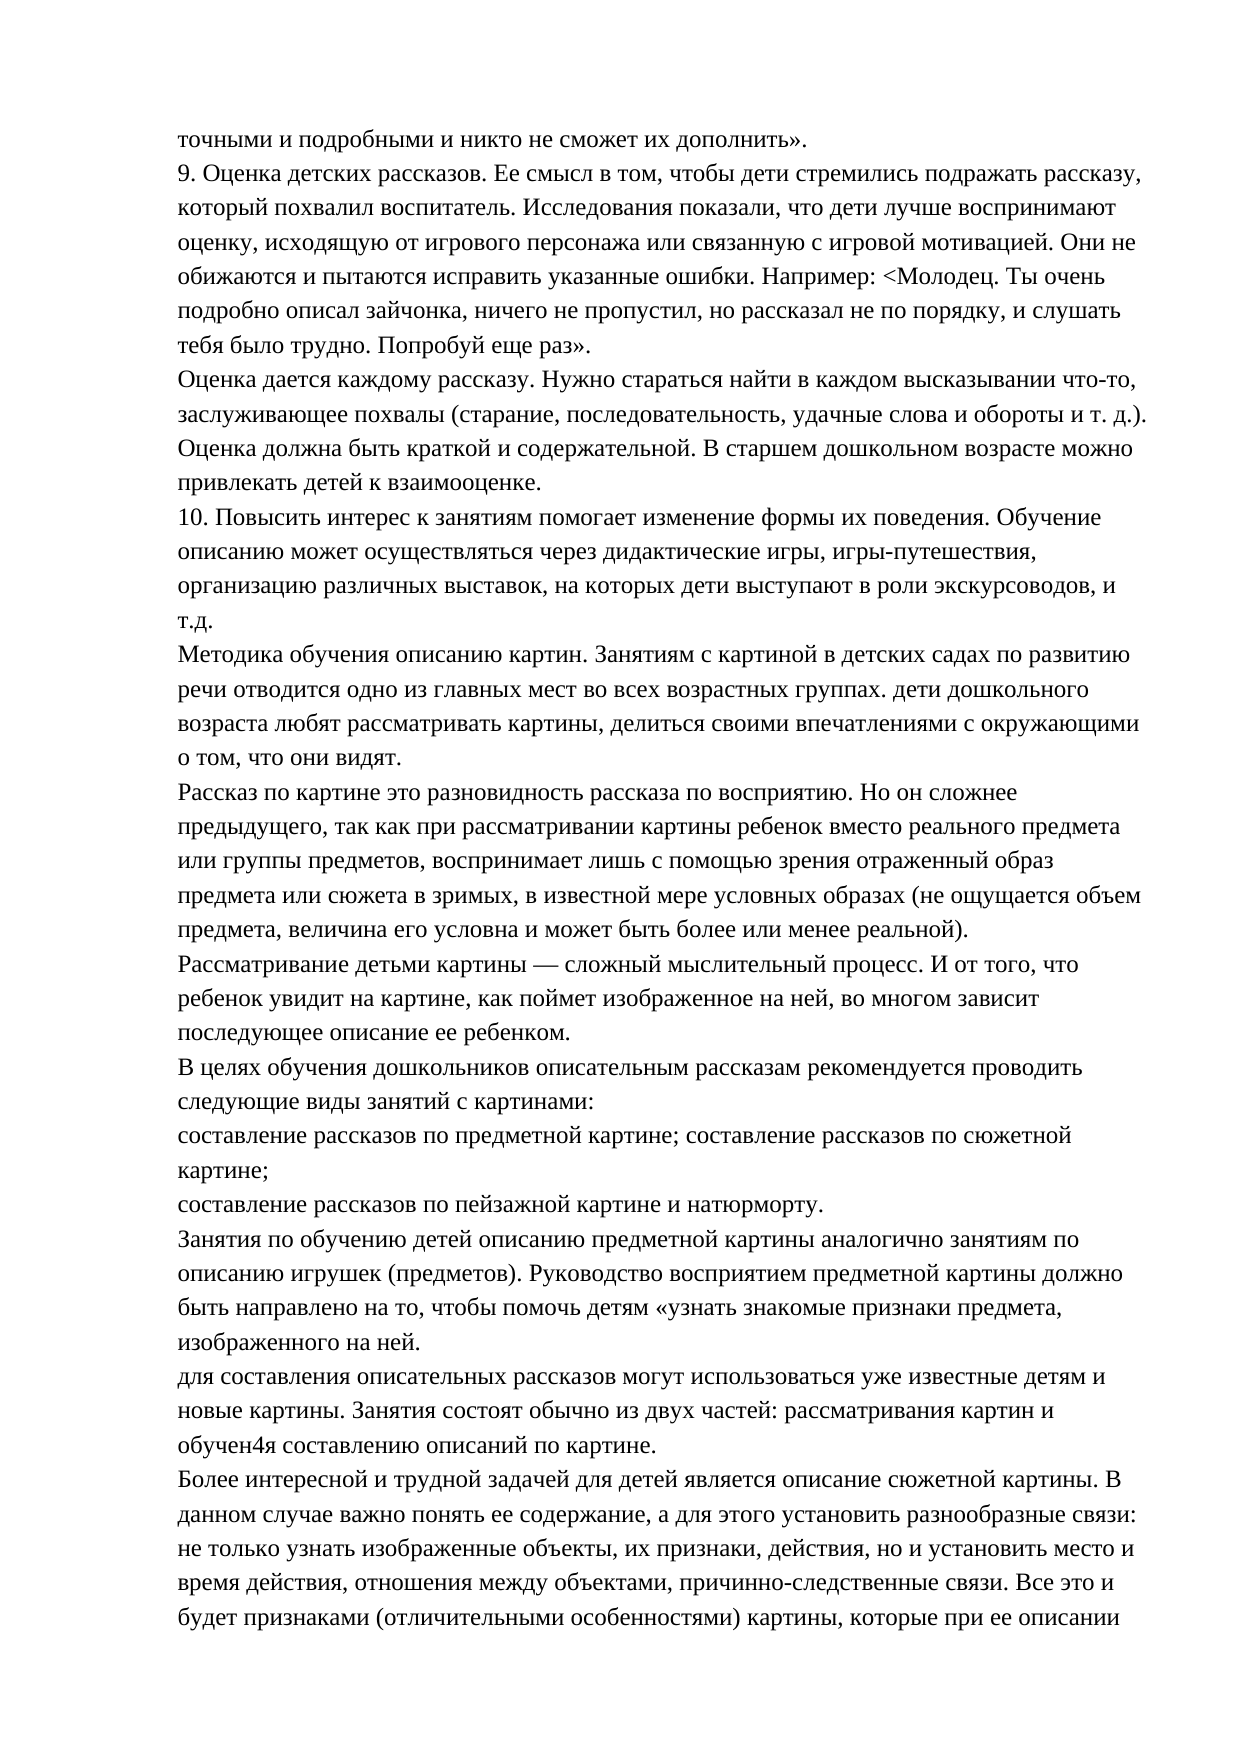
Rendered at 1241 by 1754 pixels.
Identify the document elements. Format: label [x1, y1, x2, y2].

text [177, 118, 1152, 1631]
